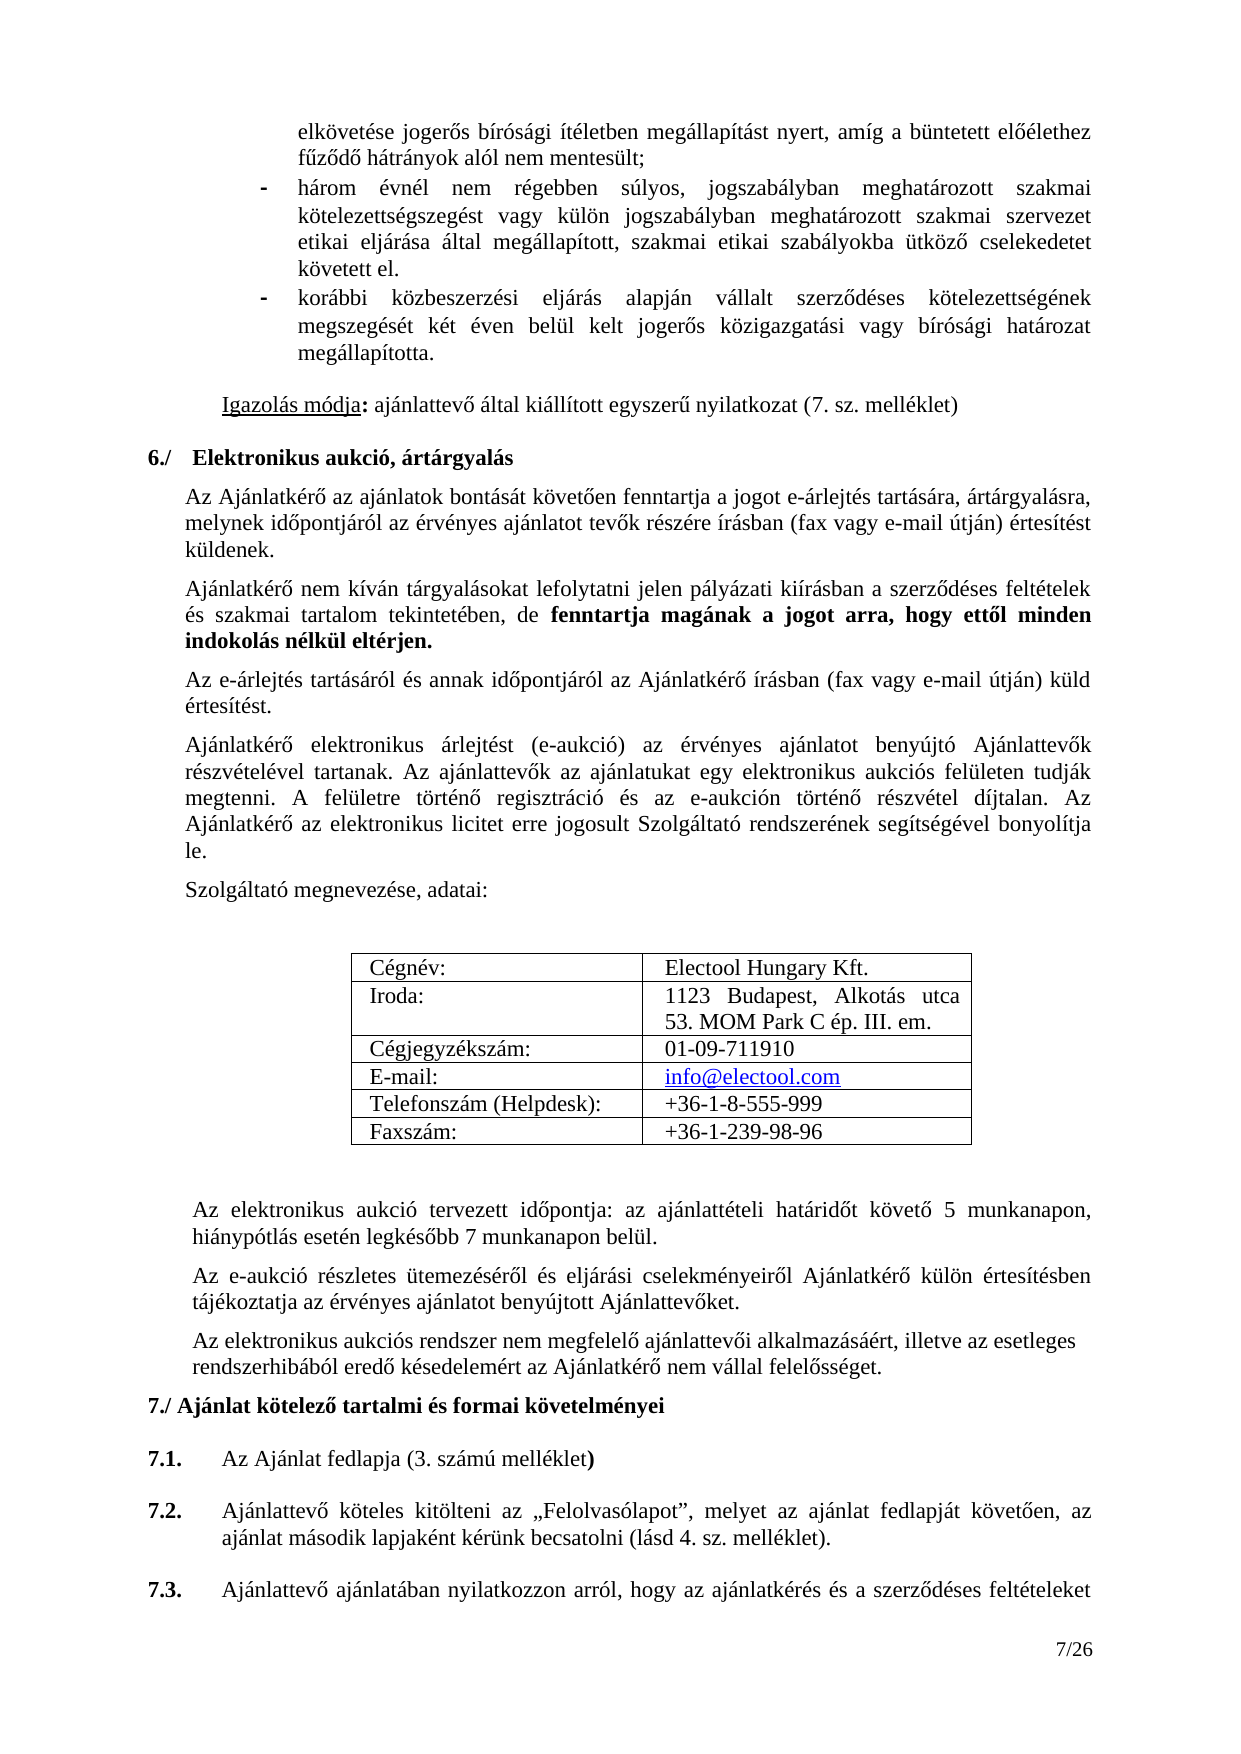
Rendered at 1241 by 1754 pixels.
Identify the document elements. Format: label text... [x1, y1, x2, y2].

list három évnél nem régebben súlyos, jogszabályban meghatározott szakmai kötelezettségszegést vagy külön jogszabályban meghatározott szakmai szervezet etikai eljárása által megállapított, szakmai etikai szabályokba ütköző cselekedetet követett el. [260, 171, 1092, 281]
table_cell Cégjegyzékszám: [352, 1036, 642, 1062]
text Az elektronikus aukció tervezett időpontja: az ajánlattételi határidőt követő 5 munkanapon, hiánypótlás esetén legkésőbb 7 munkanapon belül. [192, 1196, 1092, 1249]
text Az Ajánlatkérő az ajánlatok bontását követően fenntartja a jogot e-árlejtés tartására, ártárgyalásra, melynek időpontjáról az érvényes ajánlatot tevők részére írásban (fax vagy e-mail útján) értesítést küldenek. [185, 483, 1092, 562]
list korábbi közbeszerzési eljárás alapján vállalt szerződéses kötelezettségének megszegését két éven belül kelt jogerős közigazgatási vagy bírósági határozat megállapította. [260, 281, 1092, 365]
table_cell Telefonszám (Helpdesk): [352, 1090, 642, 1117]
text 7.1. Az Ajánlat fedlapja (3. számú melléklet) [148, 1445, 1092, 1471]
table_cell E-mail: [352, 1063, 642, 1089]
table_header Electool Hungary Kft. [643, 954, 971, 981]
table_cell Faxszám: [352, 1118, 642, 1144]
text Szolgáltató megnevezése, adatai: [185, 876, 1092, 902]
table_cell 01-09-711910 [643, 1036, 971, 1062]
text Az e-aukció részletes ütemezéséről és eljárási cselekményeiről Ajánlatkérő külön értesítésben tájékoztatja az érvényes ajánlatot benyújtott Ajánlattevőket. [192, 1262, 1092, 1314]
table_header Cégnév: [352, 954, 642, 981]
table_cell info@electool.com [643, 1063, 971, 1089]
text 7.2. Ajánlattevő köteles kitölteni az „Felolvasólapot”, melyet az ajánlat fedlapját követően, az ajánlat második lapjaként kérünk becsatolni (lásd 4. sz. melléklet). [148, 1497, 1092, 1550]
table_cell 1123 Budapest, Alkotás utca 53. MOM Park C ép. III. em. [643, 982, 971, 1034]
text 6./ Elektronikus aukció, ártárgyalás [148, 444, 1092, 471]
text Az elektronikus aukciós rendszer nem megfelelő ajánlattevői alkalmazásáért, illetve az esetleges rendszerhibából eredő késedelemért az Ajánlatkérő nem vállal felelősséget. [192, 1327, 1092, 1379]
table_cell +36-1-239-98-96 [643, 1118, 971, 1144]
text Az e-árlejtés tartásáról és annak időpontjáról az Ajánlatkérő írásban (fax vagy e-mail útján) küld értesítést. [185, 666, 1092, 719]
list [260, 118, 1092, 171]
text Ajánlatkérő elektronikus árlejtést (e-aukció) az érvényes ajánlatot benyújtó Ajánlattevők részvételével tartanak. Az ajánlattevők az ajánlatukat egy elektronikus aukciós felületen tudják megtenni. A felületre történő regisztráció és az e-aukción történő részvétel díjtalan. Az Ajánlatkérő az elektronikus licitet erre jogosult Szolgáltató rendszerének segítségével bonyolítja le. [185, 731, 1092, 863]
text 7./ Ajánlat kötelező tartalmi és formai követelményei [148, 1392, 1092, 1418]
text Igazolás módja: ajánlattevő által kiállított egyszerű nyilatkozat (7. sz. melléklet) [222, 391, 1092, 418]
table_cell Iroda: [352, 982, 642, 1034]
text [148, 1577, 1092, 1603]
text Ajánlatkérő nem kíván tárgyalásokat lefolytatni jelen pályázati kiírásban a szerződéses feltételek és szakmai tartalom tekintetében, de fenntartja magának a jogot arra, hogy ettől minden indokolás nélkül eltérjen. [185, 574, 1092, 654]
table_cell +36-1-8-555-999 [643, 1090, 971, 1117]
